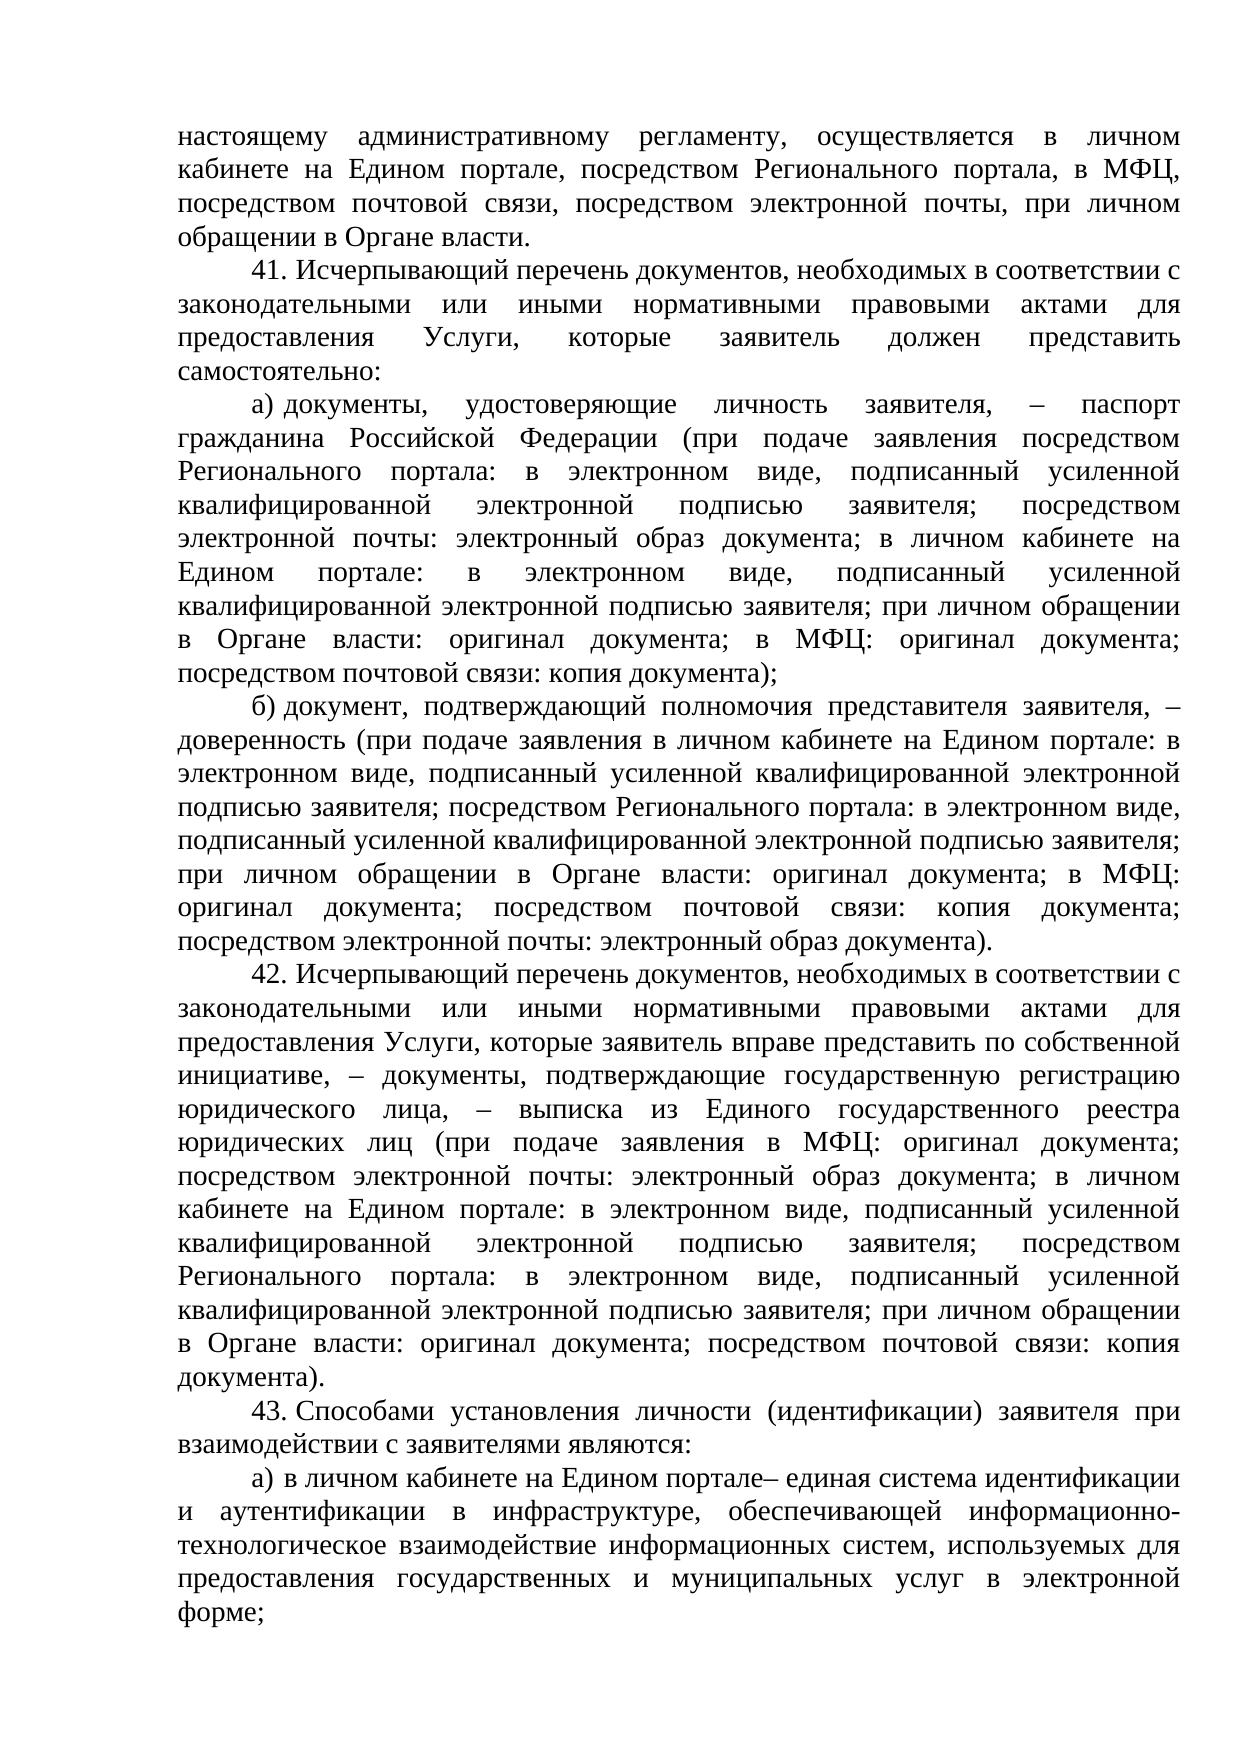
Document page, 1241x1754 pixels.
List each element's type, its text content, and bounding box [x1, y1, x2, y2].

list в личном кабинете на Едином портале– единая система идентификации и аутентификации в инфраструктуре, обеспечивающей информационно-технологическое взаимодействие информационных систем, используемых для предоставления государственных и муниципальных услуг в электронной форме; [177, 1460, 1181, 1627]
list Исчерпывающий перечень документов, необходимых в соответствии с законодательными или иными нормативными правовыми актами для предоставления Услуги, которые заявитель должен представить самостоятельно: [177, 252, 1181, 386]
list Способами установления личности (идентификации) заявителя при взаимодействии с заявителями являются: [177, 1393, 1181, 1460]
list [177, 118, 1181, 252]
list документ, подтверждающий полномочия представителя заявителя, – доверенность (при подаче заявления в личном кабинете на Едином портале: в электронном виде, подписанный усиленной квалифицированной электронной подписью заявителя; посредством Регионального портала: в электронном виде, подписанный усиленной квалифицированной электронной подписью заявителя; при личном обращении в Органе власти: оригинал документа; в МФЦ: оригинал документа; посредством почтовой связи: копия документа; посредством электронной почты: электронный образ документа). [177, 688, 1181, 957]
list документы, удостоверяющие личность заявителя, – паспорт гражданина Российской Федерации (при подаче заявления посредством Регионального портала: в электронном виде, подписанный усиленной квалифицированной электронной подписью заявителя; посредством электронной почты: электронный образ документа; в личном кабинете на Едином портале: в электронном виде, подписанный усиленной квалифицированной электронной подписью заявителя; при личном обращении в Органе власти: оригинал документа; в МФЦ: оригинал документа; посредством почтовой связи: копия документа); [177, 386, 1181, 688]
list Исчерпывающий перечень документов, необходимых в соответствии с законодательными или иными нормативными правовыми актами для предоставления Услуги, которые заявитель вправе представить по собственной инициативе, – документы, подтверждающие государственную регистрацию юридического лица, – выписка из Единого государственного реестра юридических лиц (при подаче заявления в МФЦ: оригинал документа; посредством электронной почты: электронный образ документа; в личном кабинете на Едином портале: в электронном виде, подписанный усиленной квалифицированной электронной подписью заявителя; посредством Регионального портала: в электронном виде, подписанный усиленной квалифицированной электронной подписью заявителя; при личном обращении в Органе власти: оригинал документа; посредством почтовой связи: копия документа). [177, 957, 1181, 1393]
